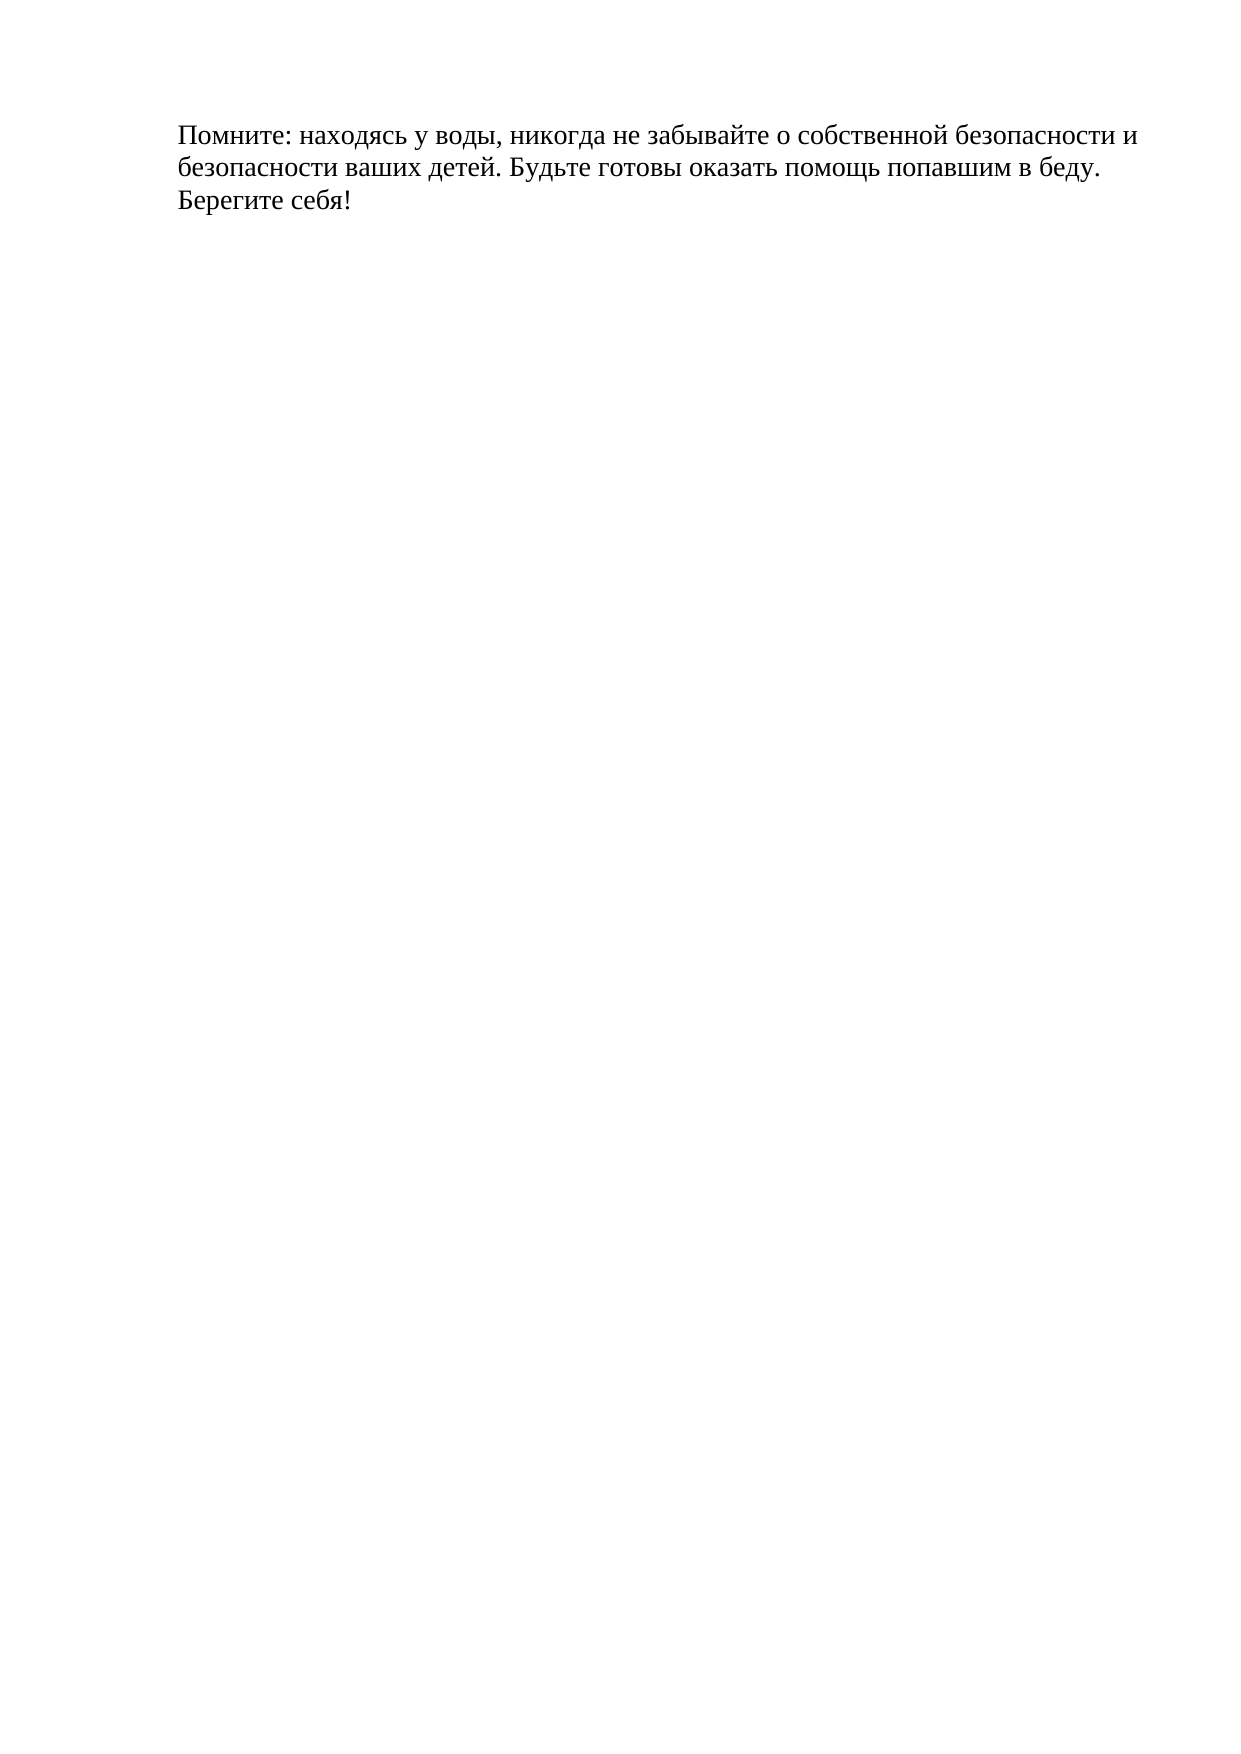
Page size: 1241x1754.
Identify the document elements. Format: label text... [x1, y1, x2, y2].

text Помните: находясь у воды, никогда не забывайте о собственной безопасности и безопасности ваших детей. Будьте готовы оказать помощь попавшим в беду. Берегите себя! [177, 118, 1152, 215]
